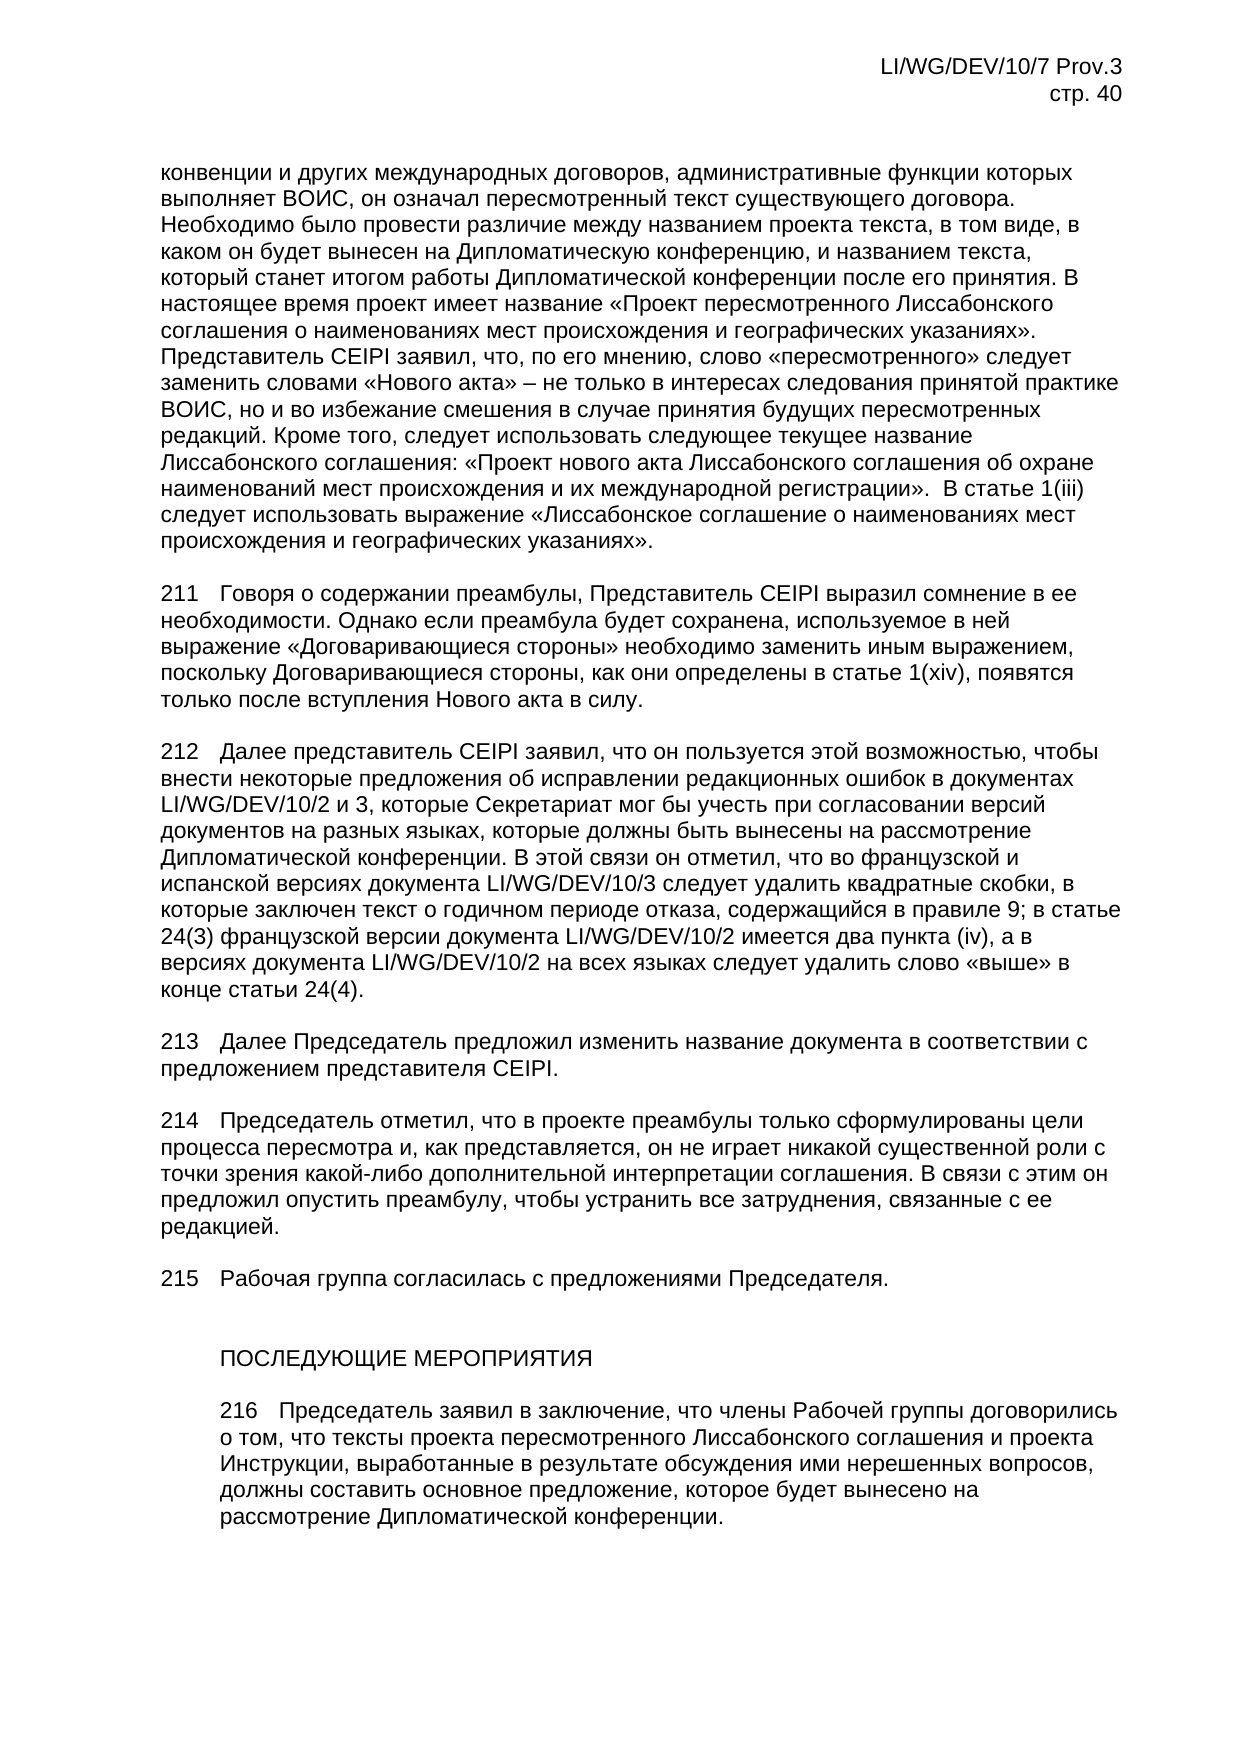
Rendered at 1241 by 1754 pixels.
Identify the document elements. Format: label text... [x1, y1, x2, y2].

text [160, 158, 1122, 554]
text ПОСЛЕДУЮЩИЕ МЕРОПРИЯТИЯ [160, 1344, 1122, 1371]
text Рабочая группа согласилась с предложениями Председателя. [160, 1265, 1122, 1292]
text Говоря о содержании преамбулы, Представитель CEIPI выразил сомнение в ее необходимости. Однако если преамбула будет сохранена, используемое в ней выражение «Договаривающиеся стороны» необходимо заменить иным выражением, поскольку Договаривающиеся стороны, как они определены в статье 1(xiv), появятся только после вступления Нового акта в силу. [160, 580, 1122, 712]
text Председатель отметил, что в проекте преамбулы только сформулированы цели процесса пересмотра и, как представляется, он не играет никакой существенной роли с точки зрения какой-либо дополнительной интерпретации соглашения. В связи с этим он предложил опустить преамбулу, чтобы устранить все затруднения, связанные с ее редакцией. [160, 1107, 1122, 1239]
text Председатель заявил в заключение, что члены Рабочей группы договорились о том, что тексты проекта пересмотренного Лиссабонского соглашения и проекта Инструкции, выработанные в результате обсуждения ими нерешенных вопросов, должны составить основное предложение, которое будет вынесено на рассмотрение Дипломатической конференции. [219, 1397, 1122, 1529]
text Далее представитель CEIPI заявил, что он пользуется этой возможностью, чтобы внести некоторые предложения об исправлении редакционных ошибок в документах LI/WG/DEV/10/2 и 3, которые Секретариат мог бы учесть при согласовании версий документов на разных языках, которые должны быть вынесены на рассмотрение Дипломатической конференции. В этой связи он отметил, что во французской и испанской версиях документа LI/WG/DEV/10/3 следует удалить квадратные скобки, в которые заключен текст о годичном периоде отказа, содержащийся в правиле 9; в статье 24(3) французской версии документа LI/WG/DEV/10/2 имеется два пункта (iv), а в версиях документа LI/WG/DEV/10/2 на всех языках следует удалить слово «выше» в конце статьи 24(4). [160, 738, 1122, 1002]
text Далее Председатель предложил изменить название документа в соответствии с предложением представителя CEIPI. [160, 1028, 1122, 1081]
